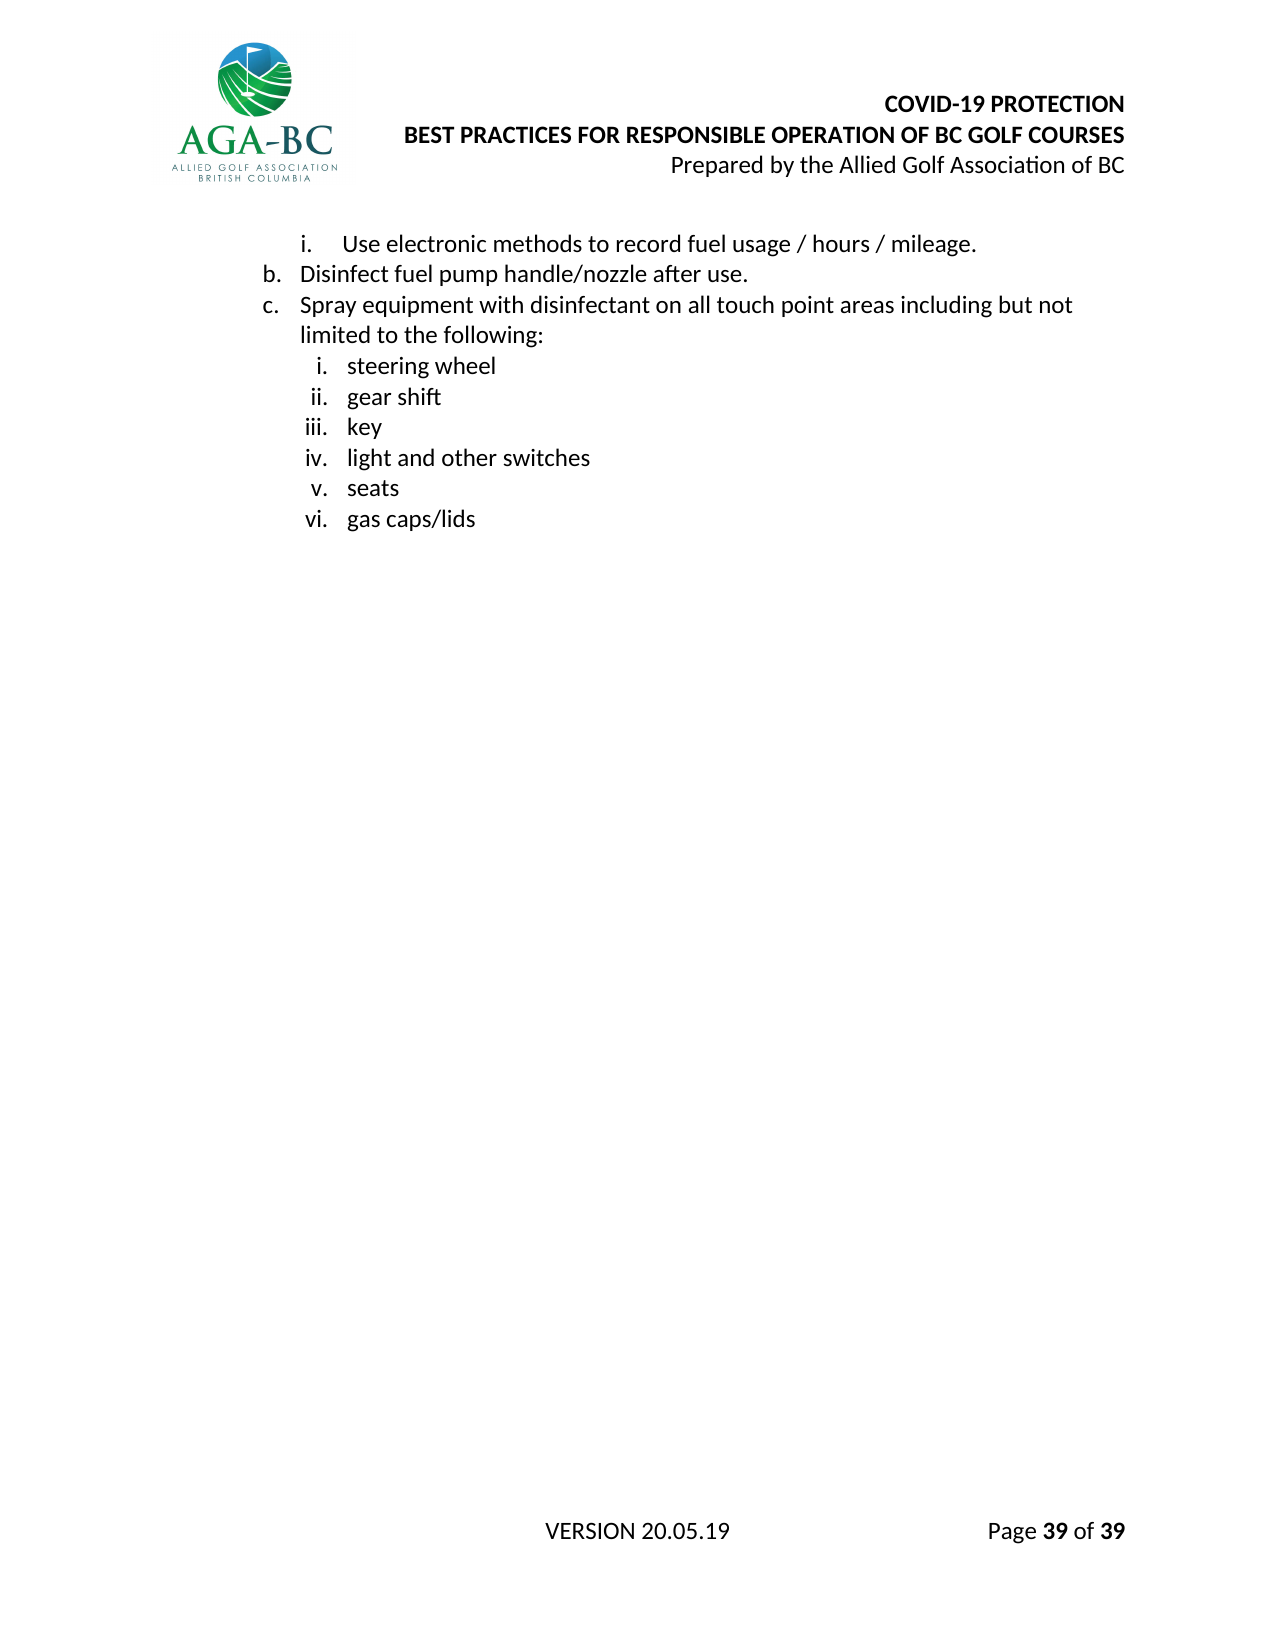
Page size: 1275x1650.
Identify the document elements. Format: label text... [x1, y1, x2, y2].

list steering wheel [328, 350, 1125, 381]
list gas caps/lids [328, 503, 1125, 533]
list seats [328, 472, 1125, 503]
picture [150, 31, 357, 185]
list Disinfect fuel pump handle/nozzle after use. [262, 258, 1125, 289]
list light and other switches [328, 442, 1125, 472]
list gear shift [328, 381, 1125, 411]
list key [328, 411, 1125, 442]
list Spray equipment with disinfectant on all touch point areas including but not limited to the following: [262, 289, 1125, 350]
list Use electronic methods to record fuel usage / hours / mileage. [300, 228, 1125, 258]
